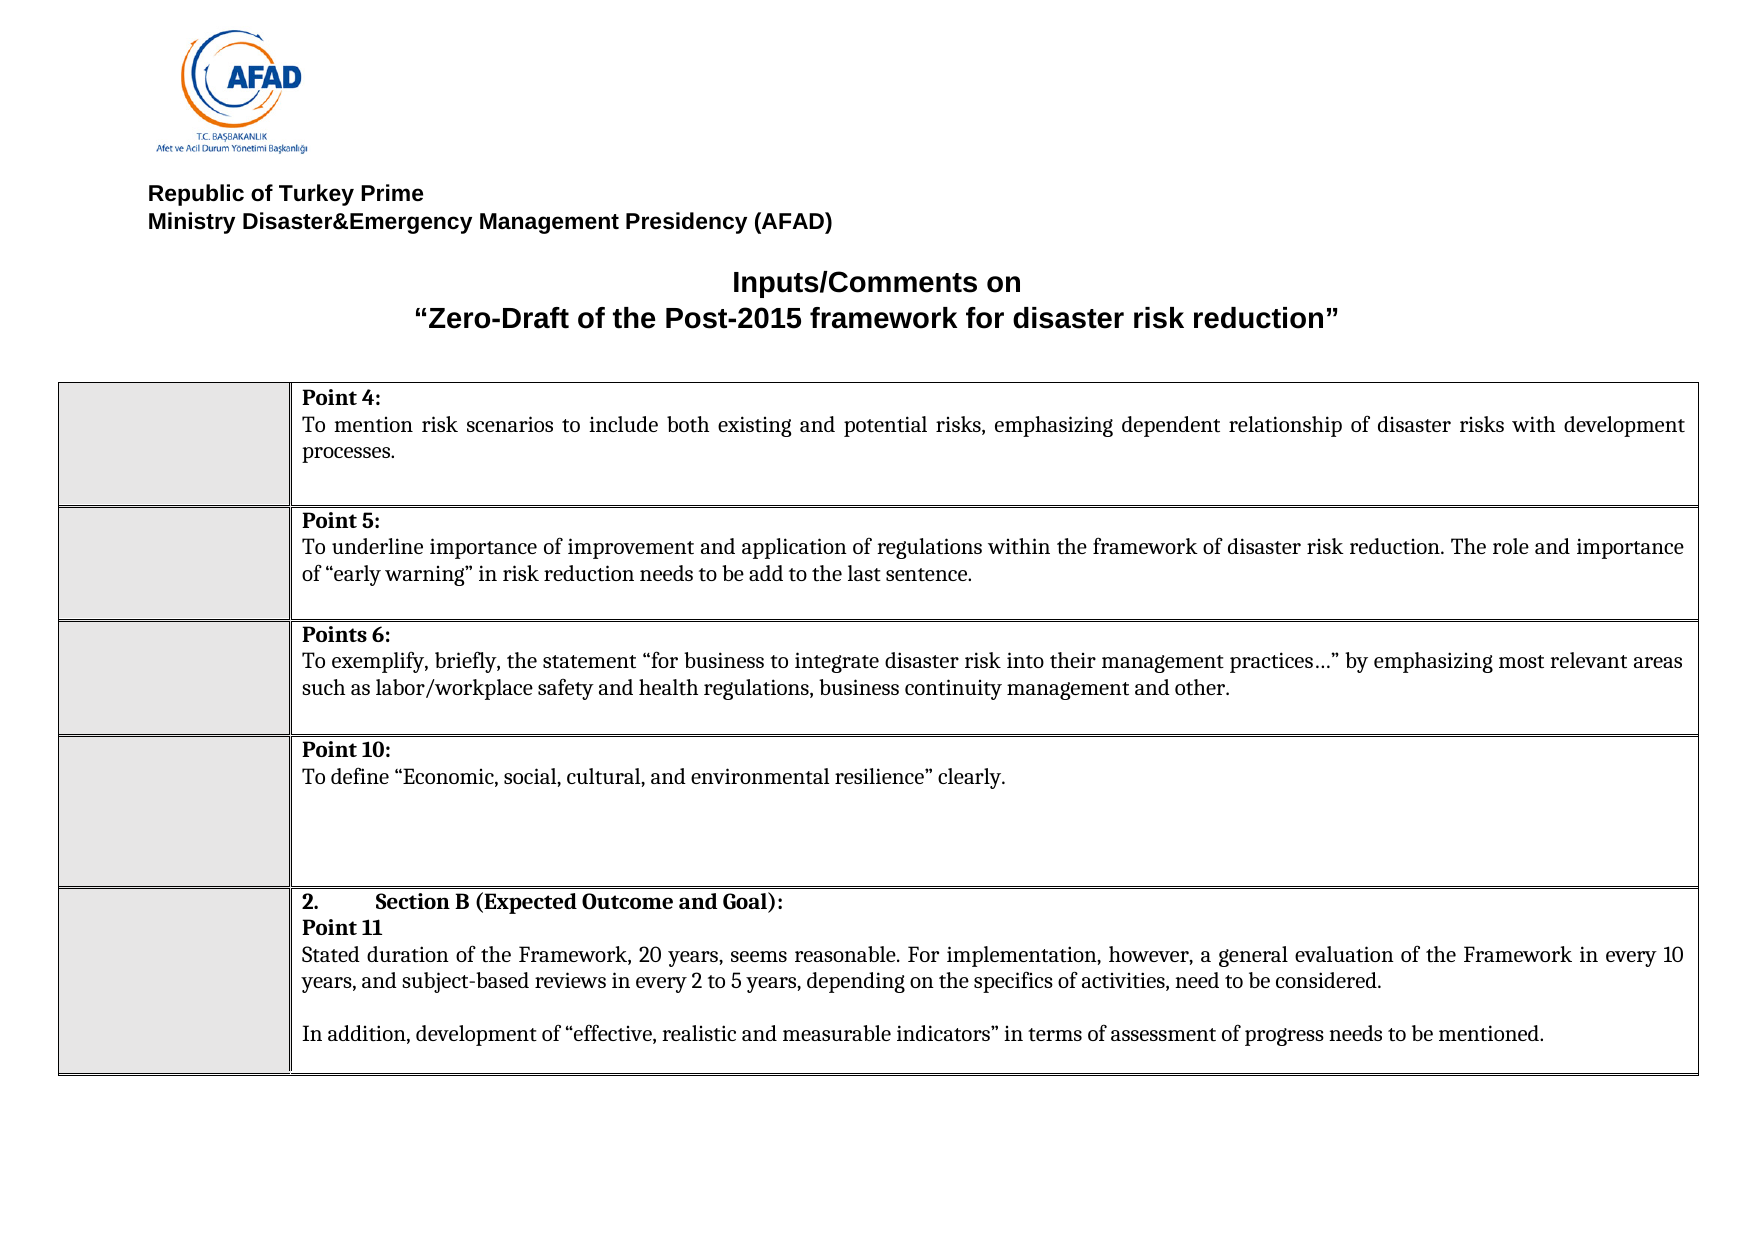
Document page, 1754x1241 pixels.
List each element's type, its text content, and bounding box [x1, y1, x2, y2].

table_cell Point 4: To mention risk scenarios to include both existing and potential risks, emphasizing dependent relationship of disaster risks with development processes. [292, 383, 1698, 504]
table_cell [59, 508, 289, 618]
picture [144, 26, 319, 155]
table_cell 2. Section B (Expected Outcome and Goal): Point 11 Stated duration of the Framework, 20 years, seems reasonable. For implementation, however, a general evaluation of the Framework in every 10 years, and subject-based reviews in every 2 to 5 years, depending on the specifics of activities, need to be considered. In addition, development of “effective, realistic and measurable indicators” in terms of assessment of progress needs to be mentioned. [291, 889, 1698, 1073]
table_cell Points 6: To exemplify, briefly, the statement “for business to integrate disaster risk into their management practices…” by emphasizing most relevant areas such as labor/workplace safety and health regulations, business continuity management and other. [292, 622, 1698, 734]
table_cell [59, 737, 289, 886]
table_cell Point 10: To define “Economic, social, cultural, and environmental resilience” clearly. [292, 737, 1698, 886]
table_cell [59, 622, 289, 734]
table_cell [59, 886, 291, 1073]
table_cell Point 5: To underline importance of improvement and application of regulations within the framework of disaster risk reduction. The role and importance of “early warning” in risk reduction needs to be add to the last sentence. [292, 508, 1698, 618]
table_cell [59, 383, 289, 504]
